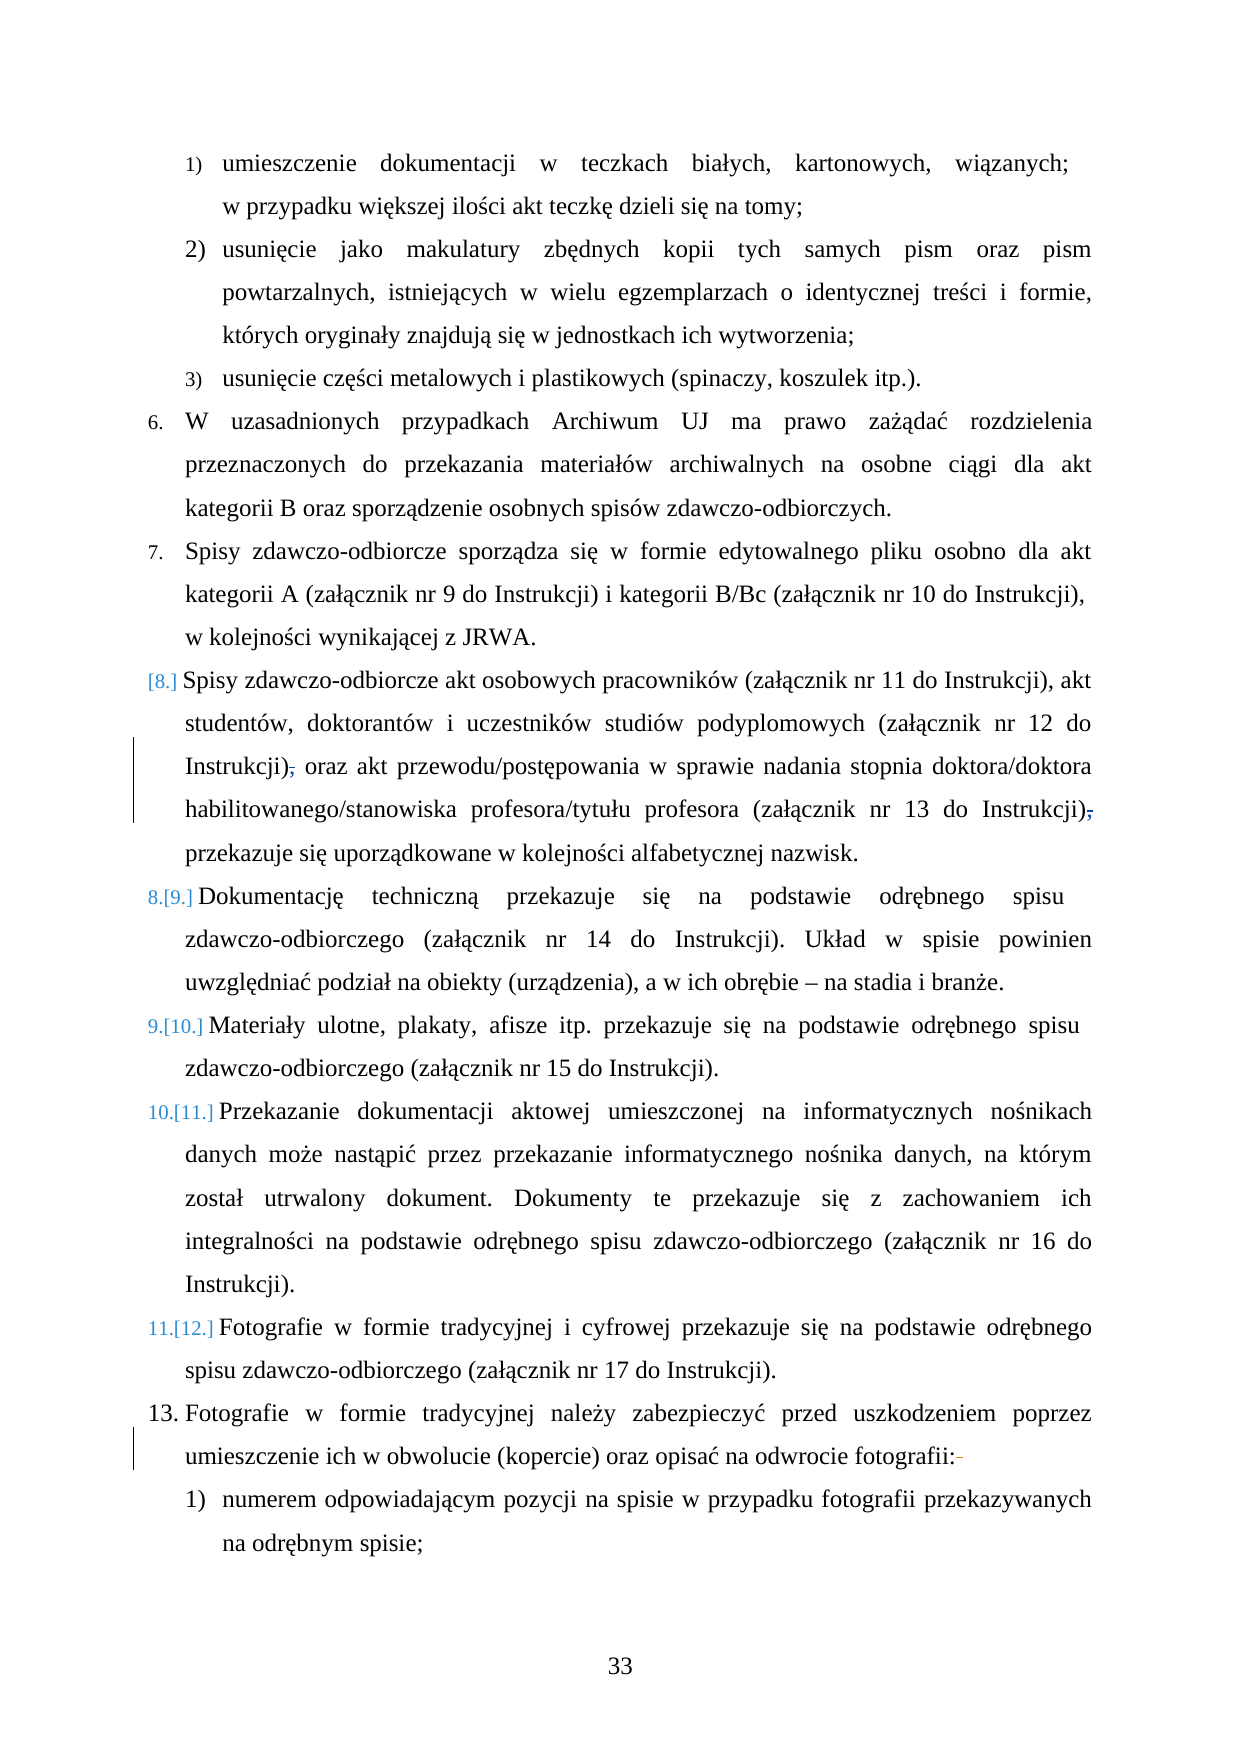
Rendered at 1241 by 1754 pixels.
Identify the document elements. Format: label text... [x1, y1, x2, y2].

text 13. Fotografie w formie tradycyjnej należy zabezpieczyć przed uszkodzeniem poprzez umieszczenie ich w obwolucie (kopercie) oraz opisać na odwrocie fotografii: [148, 1398, 1093, 1470]
text 1) numerem odpowiadającym pozycji na spisie w przypadku fotografii przekazywanych na odrębnym spisie; [185, 1484, 1093, 1556]
list Spisy zdawczo-odbiorcze akt osobowych pracowników (załącznik nr 11 do Instrukcji), akt studentów, doktorantów i uczestników studiów podyplomowych (załącznik nr 12 do Instrukcji) oraz akt przewodu/postępowania w sprawie nadania stopnia doktora/doktora habilitowanego/stanowiska profesora/tytułu profesora (załącznik nr 13 do Instrukcji) przekazuje się uporządkowane w kolejności alfabetycznej nazwisk. [148, 665, 1093, 866]
list Spisy zdawczo-odbiorcze sporządza się w formie edytowalnego pliku osobno dla akt kategorii A (załącznik nr 9 do Instrukcji) i kategorii B/Bc (załącznik nr 10 do Instrukcji), w kolejności wynikającej z JRWA. [148, 536, 1093, 651]
list Fotografie w formie tradycyjnej i cyfrowej przekazuje się na podstawie odrębnego spisu zdawczo-odbiorczego (załącznik nr 17 do Instrukcji). [148, 1312, 1093, 1384]
list W uzasadnionych przypadkach Archiwum UJ ma prawo zażądać rozdzielenia przeznaczonych do przekazania materiałów archiwalnych na osobne ciągi dla akt kategorii B oraz sporządzenie osobnych spisów zdawczo-odbiorczych. [148, 406, 1093, 521]
list usunięcie części metalowych i plastikowych (spinaczy, koszulek itp.). [185, 363, 1093, 392]
list Materiały ulotne, plakaty, afisze itp. przekazuje się na podstawie odrębnego spisu zdawczo-odbiorczego (załącznik nr 15 do Instrukcji). [148, 1010, 1093, 1082]
list Przekazanie dokumentacji aktowej umieszczonej na informatycznych nośnikach danych może nastąpić przez przekazanie informatycznego nośnika danych, na którym został utrwalony dokument. Dokumenty te przekazuje się z zachowaniem ich integralności na podstawie odrębnego spisu zdawczo-odbiorczego (załącznik nr 16 do Instrukcji). [148, 1096, 1093, 1298]
list Dokumentację techniczną przekazuje się na podstawie odrębnego spisu zdawczo-odbiorczego (załącznik nr 14 do Instrukcji). Układ w spisie powinien uwzględniać podział na obiekty (urządzenia), a w ich obrębie – na stadia i branże. [148, 881, 1093, 996]
list umieszczenie dokumentacji w teczkach białych, kartonowych, wiązanych; w przypadku większej ilości akt teczkę dzieli się na tomy; [185, 148, 1093, 219]
list usunięcie jako makulatury zbędnych kopii tych samych pism oraz pism powtarzalnych, istniejących w wielu egzemplarzach o identycznej treści i formie, których oryginały znajdują się w jednostkach ich wytworzenia; [185, 234, 1093, 349]
